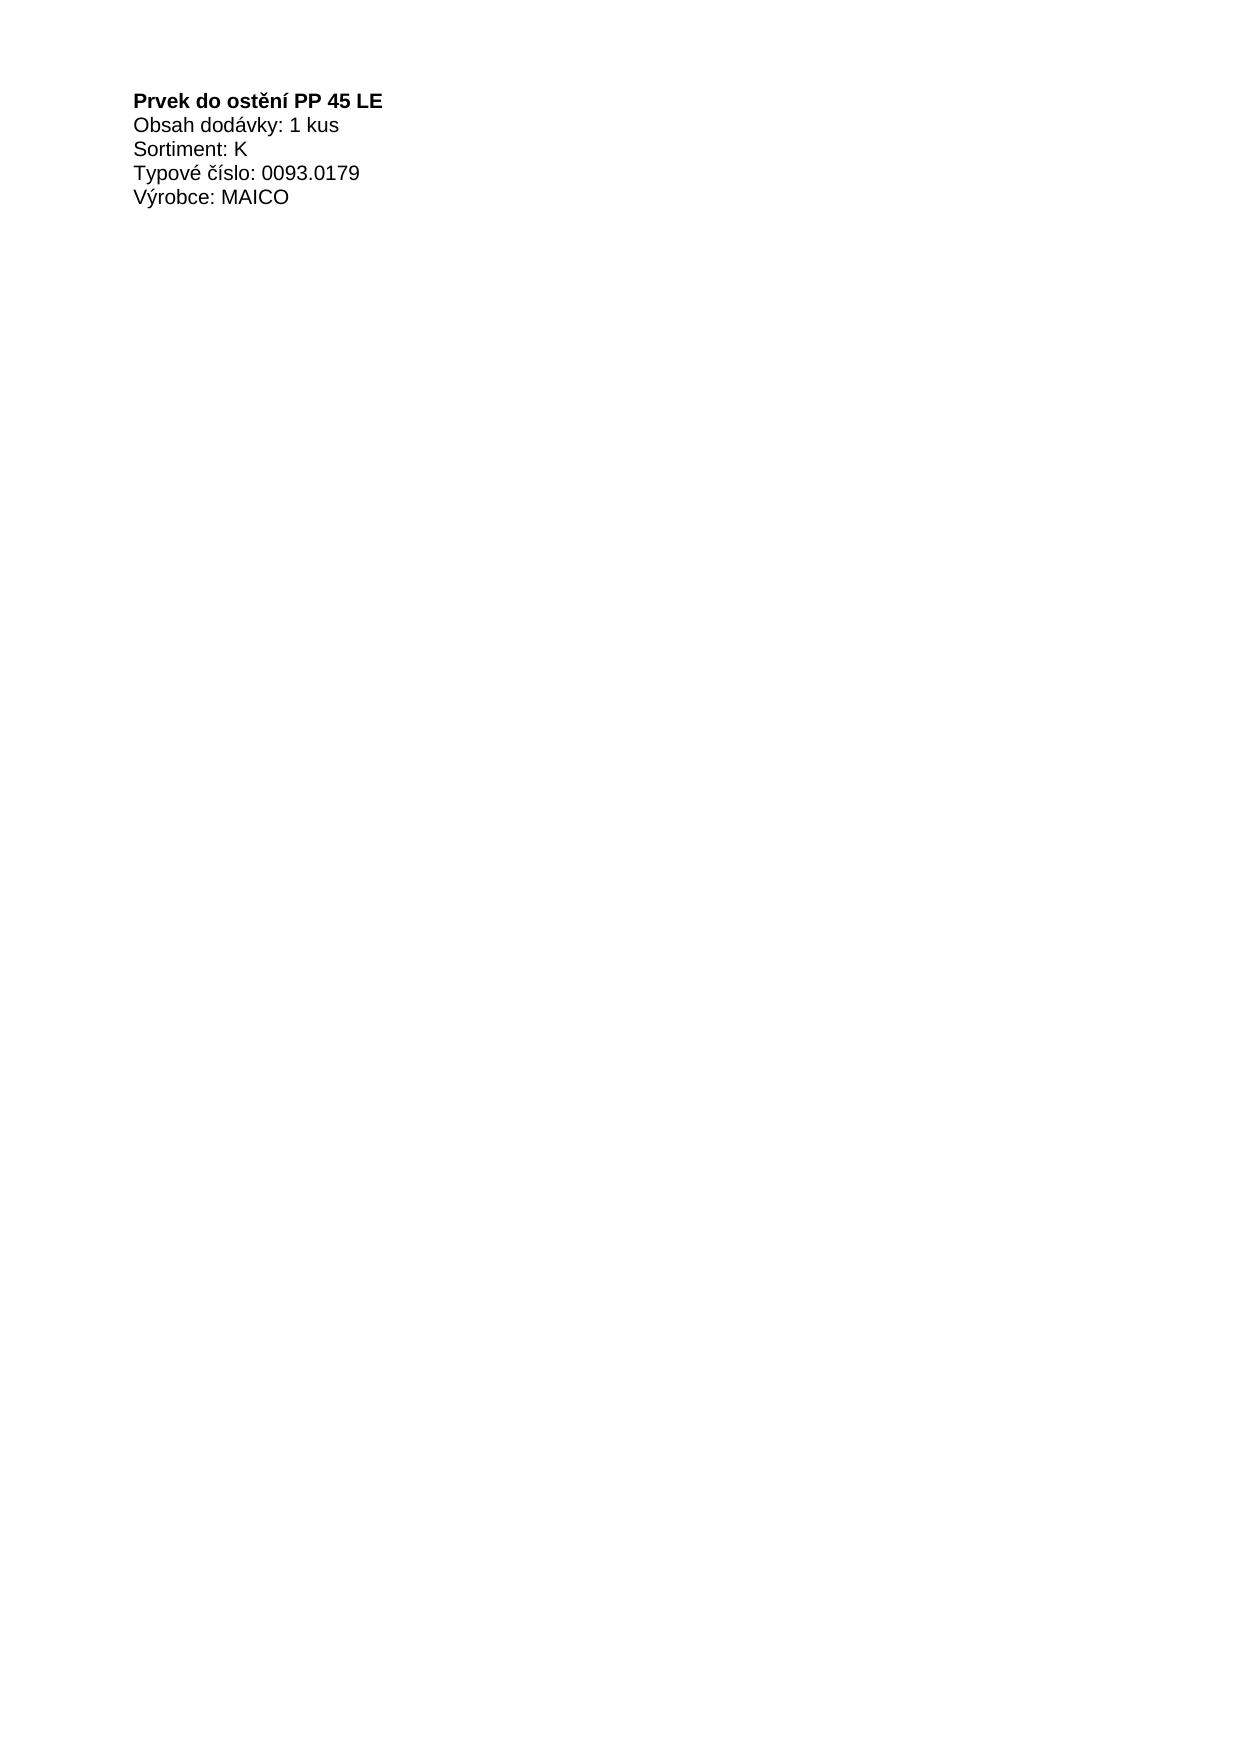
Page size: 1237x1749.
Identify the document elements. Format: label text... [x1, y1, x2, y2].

text Prvek do ostění PP 45 LEObsah dodávky: 1 kusSortiment: K Typové číslo: 0093.0179Výrobce: MAICO [133, 89, 1148, 208]
